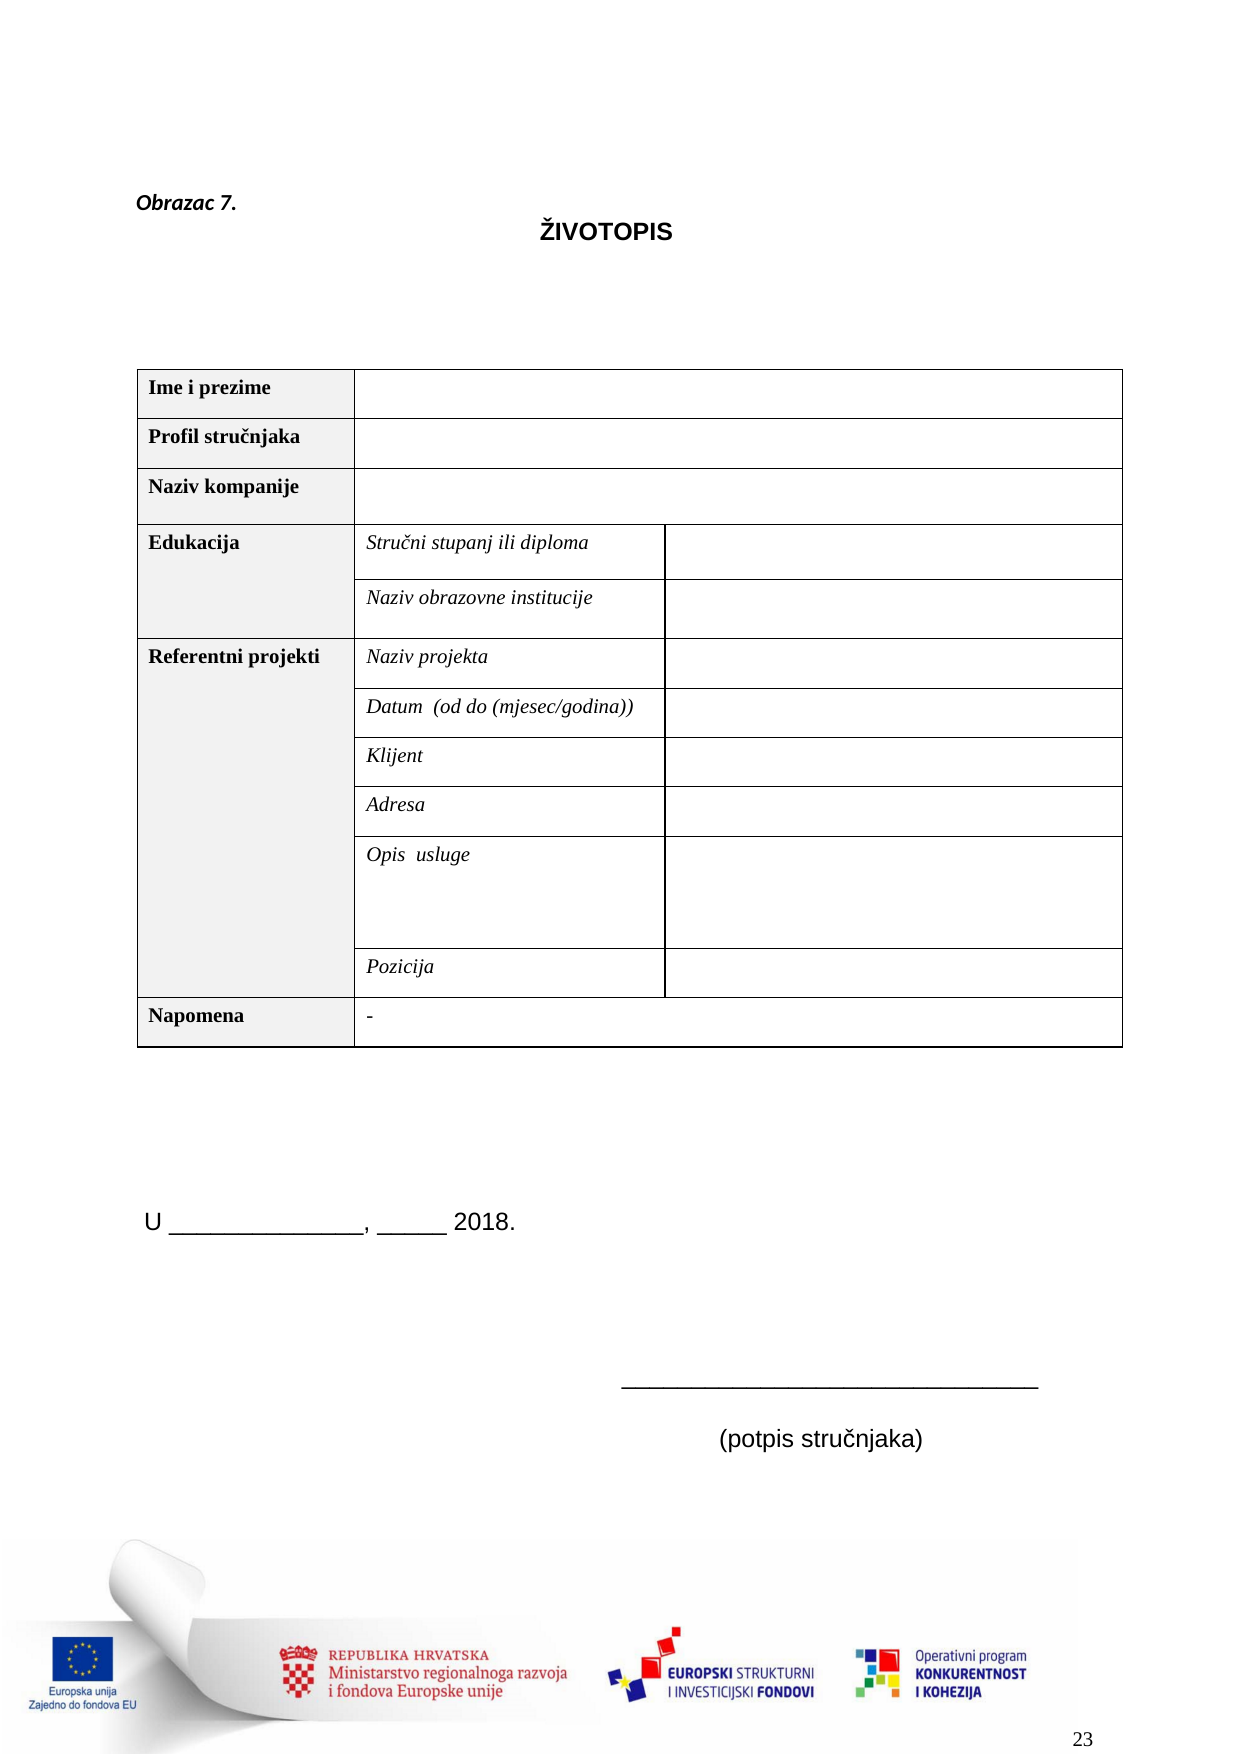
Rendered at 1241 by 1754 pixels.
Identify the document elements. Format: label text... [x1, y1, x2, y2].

table_cell Edukacija [138, 525, 354, 638]
table_cell Referentni projekti [138, 639, 354, 997]
table_cell Naziv projekta [355, 639, 664, 687]
text U ______________, _____ 2018. [110, 1207, 1138, 1236]
table_cell Adresa [355, 787, 664, 836]
table_cell [666, 639, 1122, 687]
table_cell Profil stručnjaka [138, 419, 354, 468]
picture [1, 1538, 1078, 1754]
table_cell Naziv obrazovne institucije [355, 580, 664, 638]
table_cell [666, 837, 1122, 948]
table_cell [666, 525, 1122, 579]
table_cell [666, 689, 1122, 737]
text ______________________________ [148, 1361, 1138, 1390]
table_cell [666, 580, 1122, 638]
table_cell Datum (od do (mjesec/godina)) [355, 689, 664, 737]
subtitle Obrazac 7. [110, 188, 1138, 216]
table_cell [355, 469, 1122, 524]
table_cell [666, 787, 1122, 836]
table_cell Opis usluge [355, 837, 664, 948]
table_cell Klijent [355, 738, 664, 786]
table_cell Stručni stupanj ili diploma [355, 525, 664, 579]
text (potpis stručnjaka) [110, 1424, 1138, 1453]
subtitle ŽIVOTOPIS [110, 217, 1138, 246]
table_cell [666, 949, 1122, 997]
table_cell Pozicija [355, 949, 664, 997]
table_cell Napomena [138, 998, 354, 1046]
table_cell - [355, 998, 1122, 1046]
table_cell [355, 419, 1122, 468]
table_cell [666, 738, 1122, 786]
table_header [355, 370, 1122, 418]
table_header Ime i prezime [138, 370, 354, 418]
table_cell Naziv kompanije [138, 469, 354, 524]
